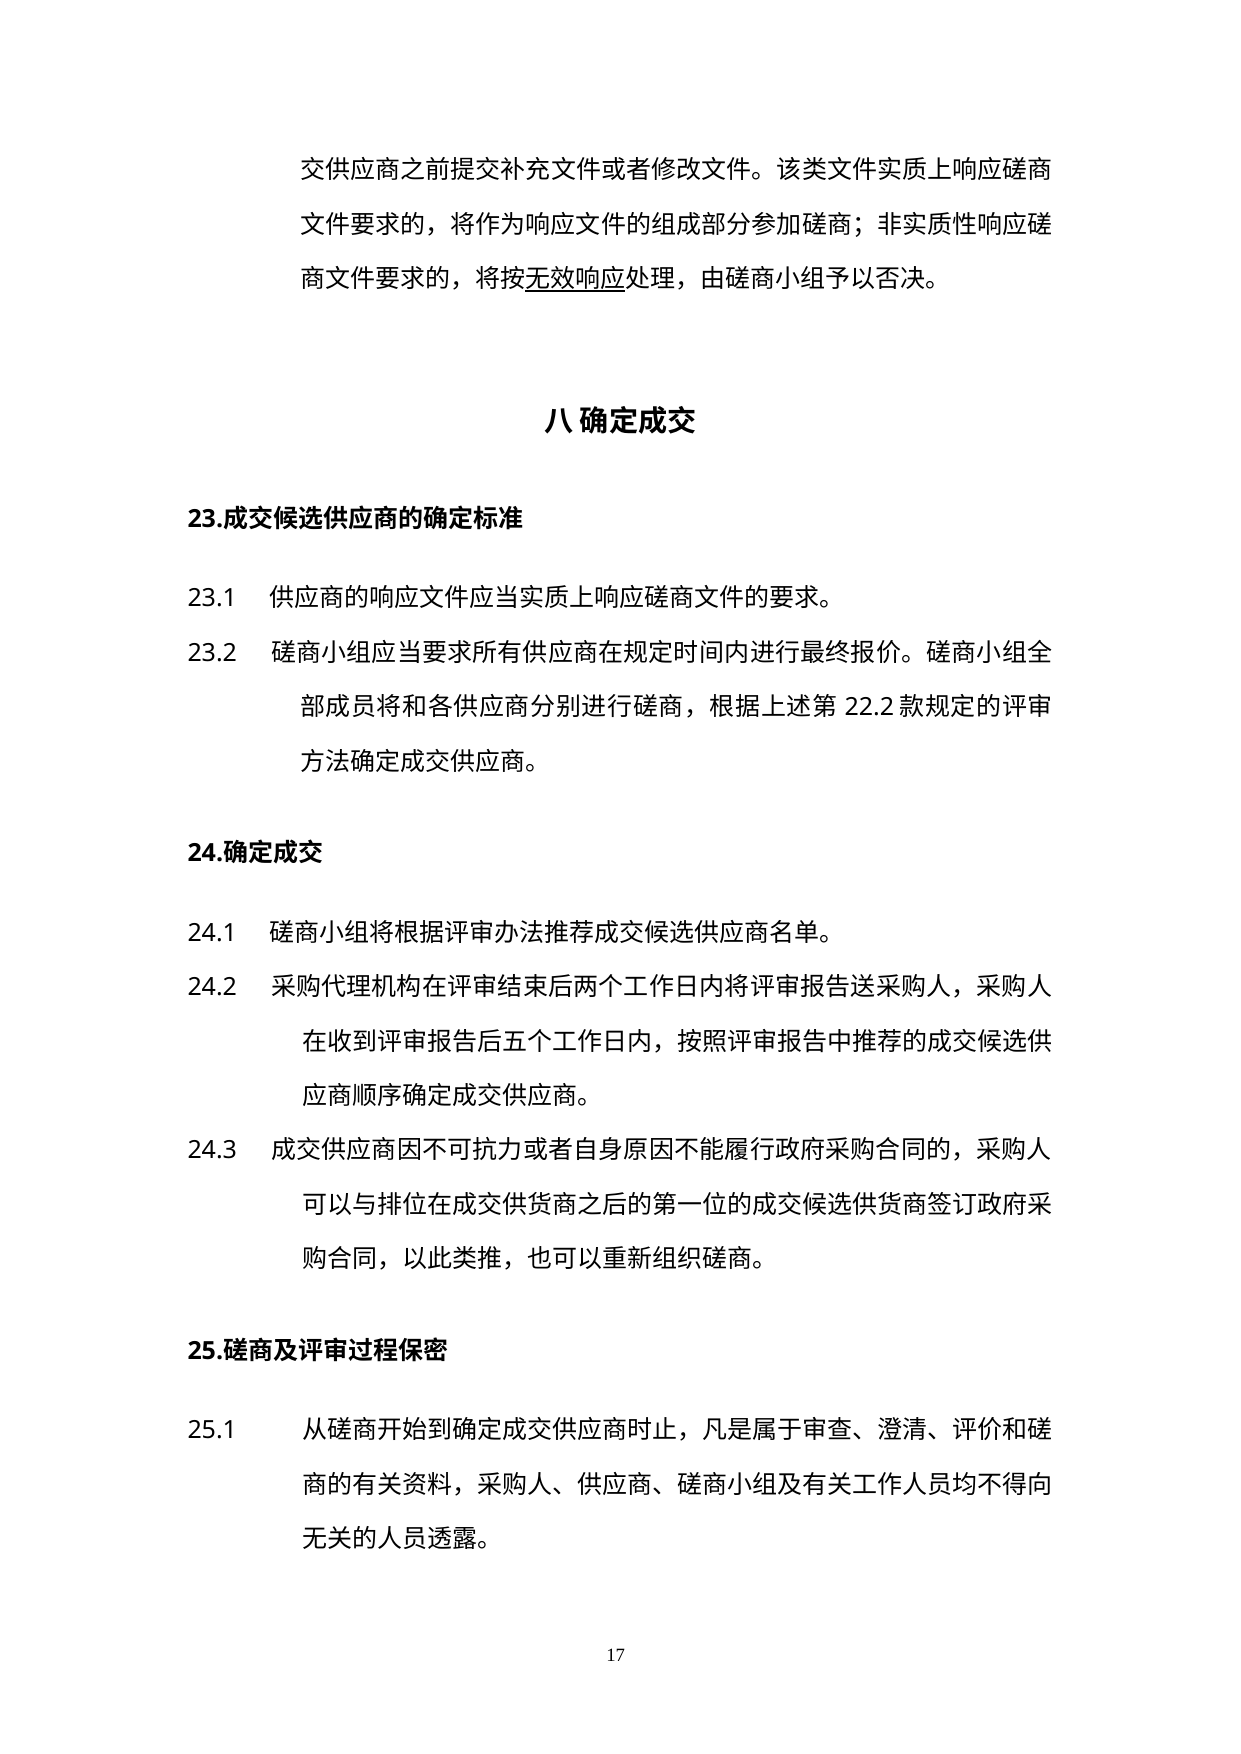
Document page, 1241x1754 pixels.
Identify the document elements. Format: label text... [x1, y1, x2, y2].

text 24.1 磋商小组将根据评审办法推荐成交候选供应商名单。 [187, 912, 1053, 948]
text 23.1 供应商的响应文件应当实质上响应磋商文件的要求。 [187, 578, 1053, 614]
text 25.磋商及评审过程保密 [187, 1330, 1053, 1367]
text 25.1 从磋商开始到确定成交供应商时止，凡是属于审查、澄清、评价和磋商的有关资料，采购人、供应商、磋商小组及有关工作人员均不得向无关的人员透露。 [187, 1410, 1053, 1555]
text 23.成交候选供应商的确定标准 [187, 498, 1053, 535]
text 八 确定成交 [187, 398, 1053, 440]
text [187, 150, 1053, 295]
text 24.2 采购代理机构在评审结束后两个工作日内将评审报告送采购人，采购人在收到评审报告后五个工作日内，按照评审报告中推荐的成交候选供应商顺序确定成交供应商。 [187, 967, 1053, 1112]
text 24.确定成交 [187, 833, 1053, 869]
text 24.3 成交供应商因不可抗力或者自身原因不能履行政府采购合同的，采购人可以与排位在成交供货商之后的第一位的成交候选供货商签订政府采购合同，以此类推，也可以重新组织磋商。 [187, 1130, 1053, 1275]
text 23.2 磋商小组应当要求所有供应商在规定时间内进行最终报价。磋商小组全部成员将和各供应商分别进行磋商，根据上述第22.2款规定的评审方法确定成交供应商。 [187, 632, 1053, 777]
